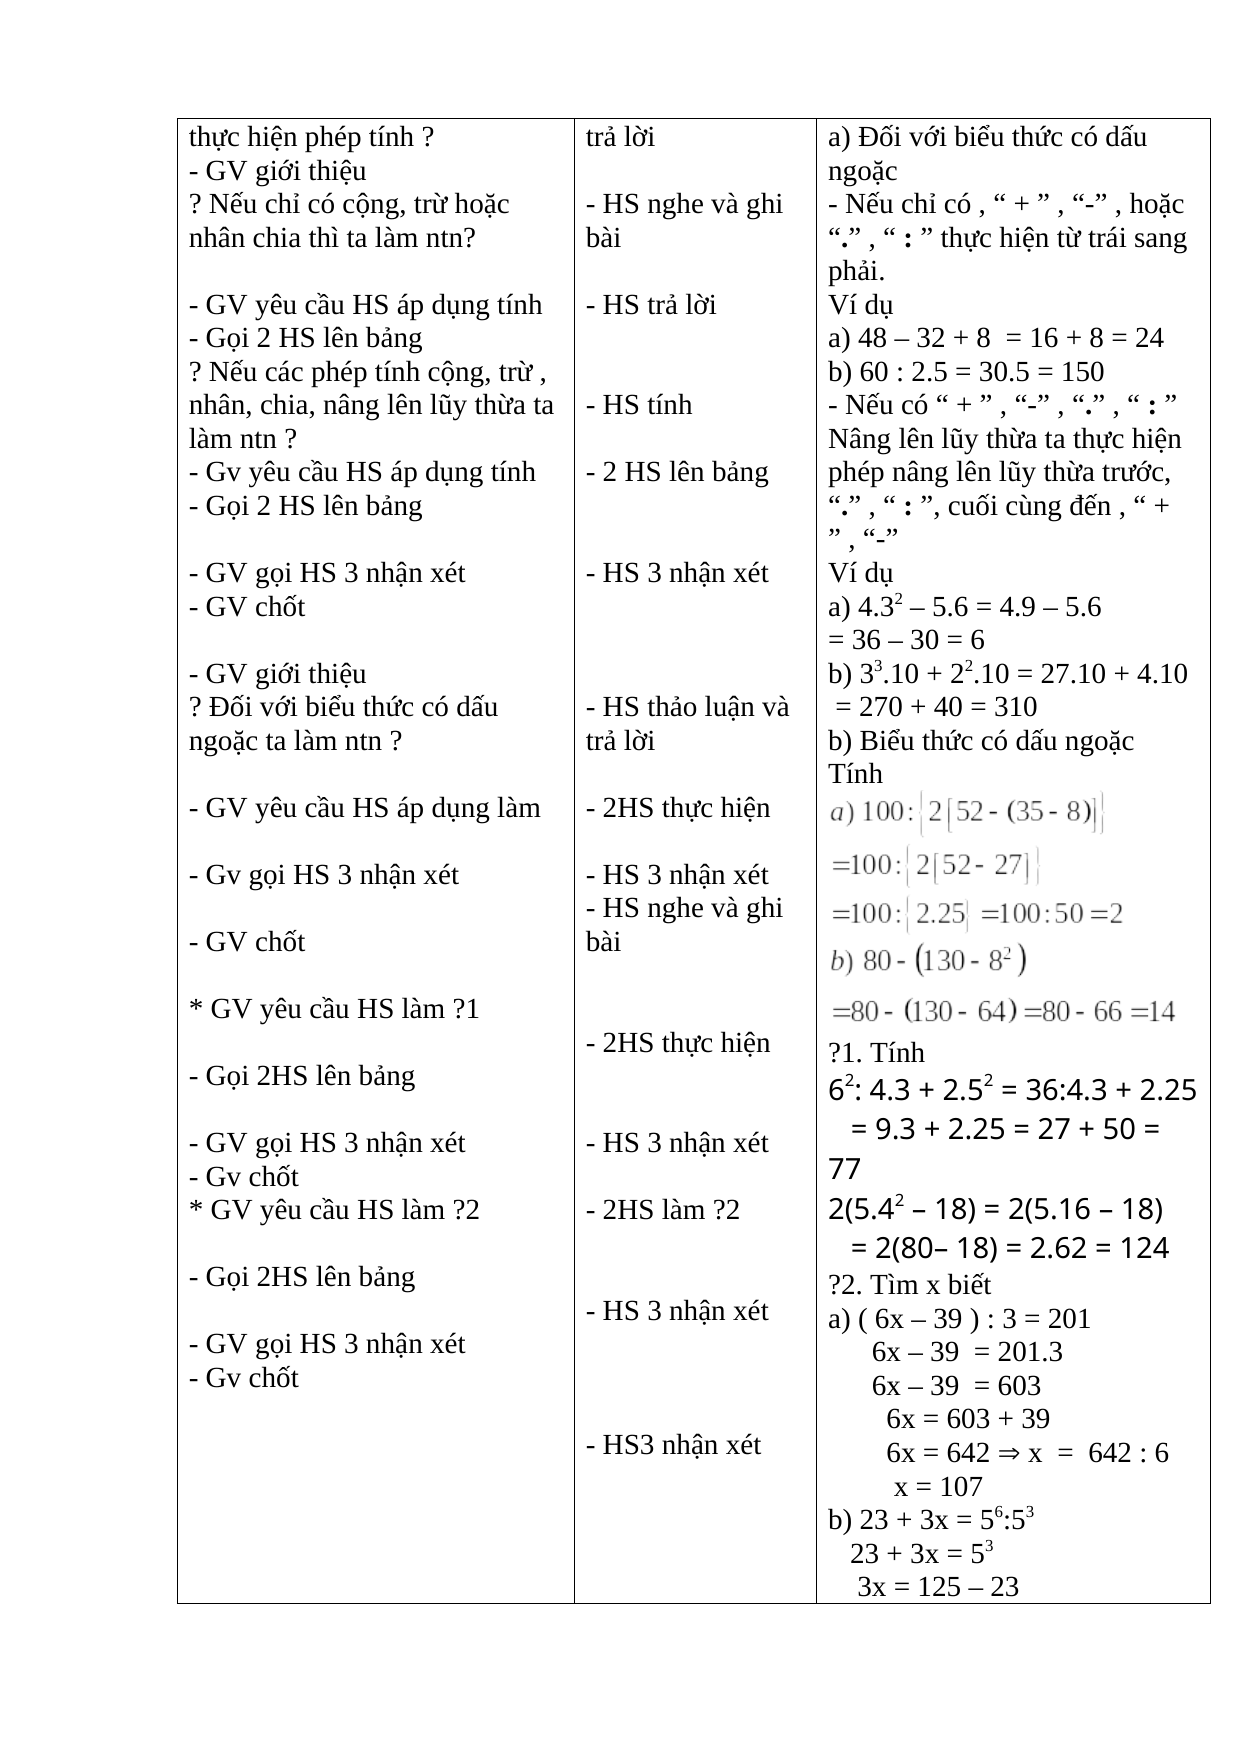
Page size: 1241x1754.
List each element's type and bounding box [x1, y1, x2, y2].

table_cell [817, 119, 1210, 1603]
table_cell [575, 119, 816, 1603]
table_cell [178, 119, 574, 1603]
